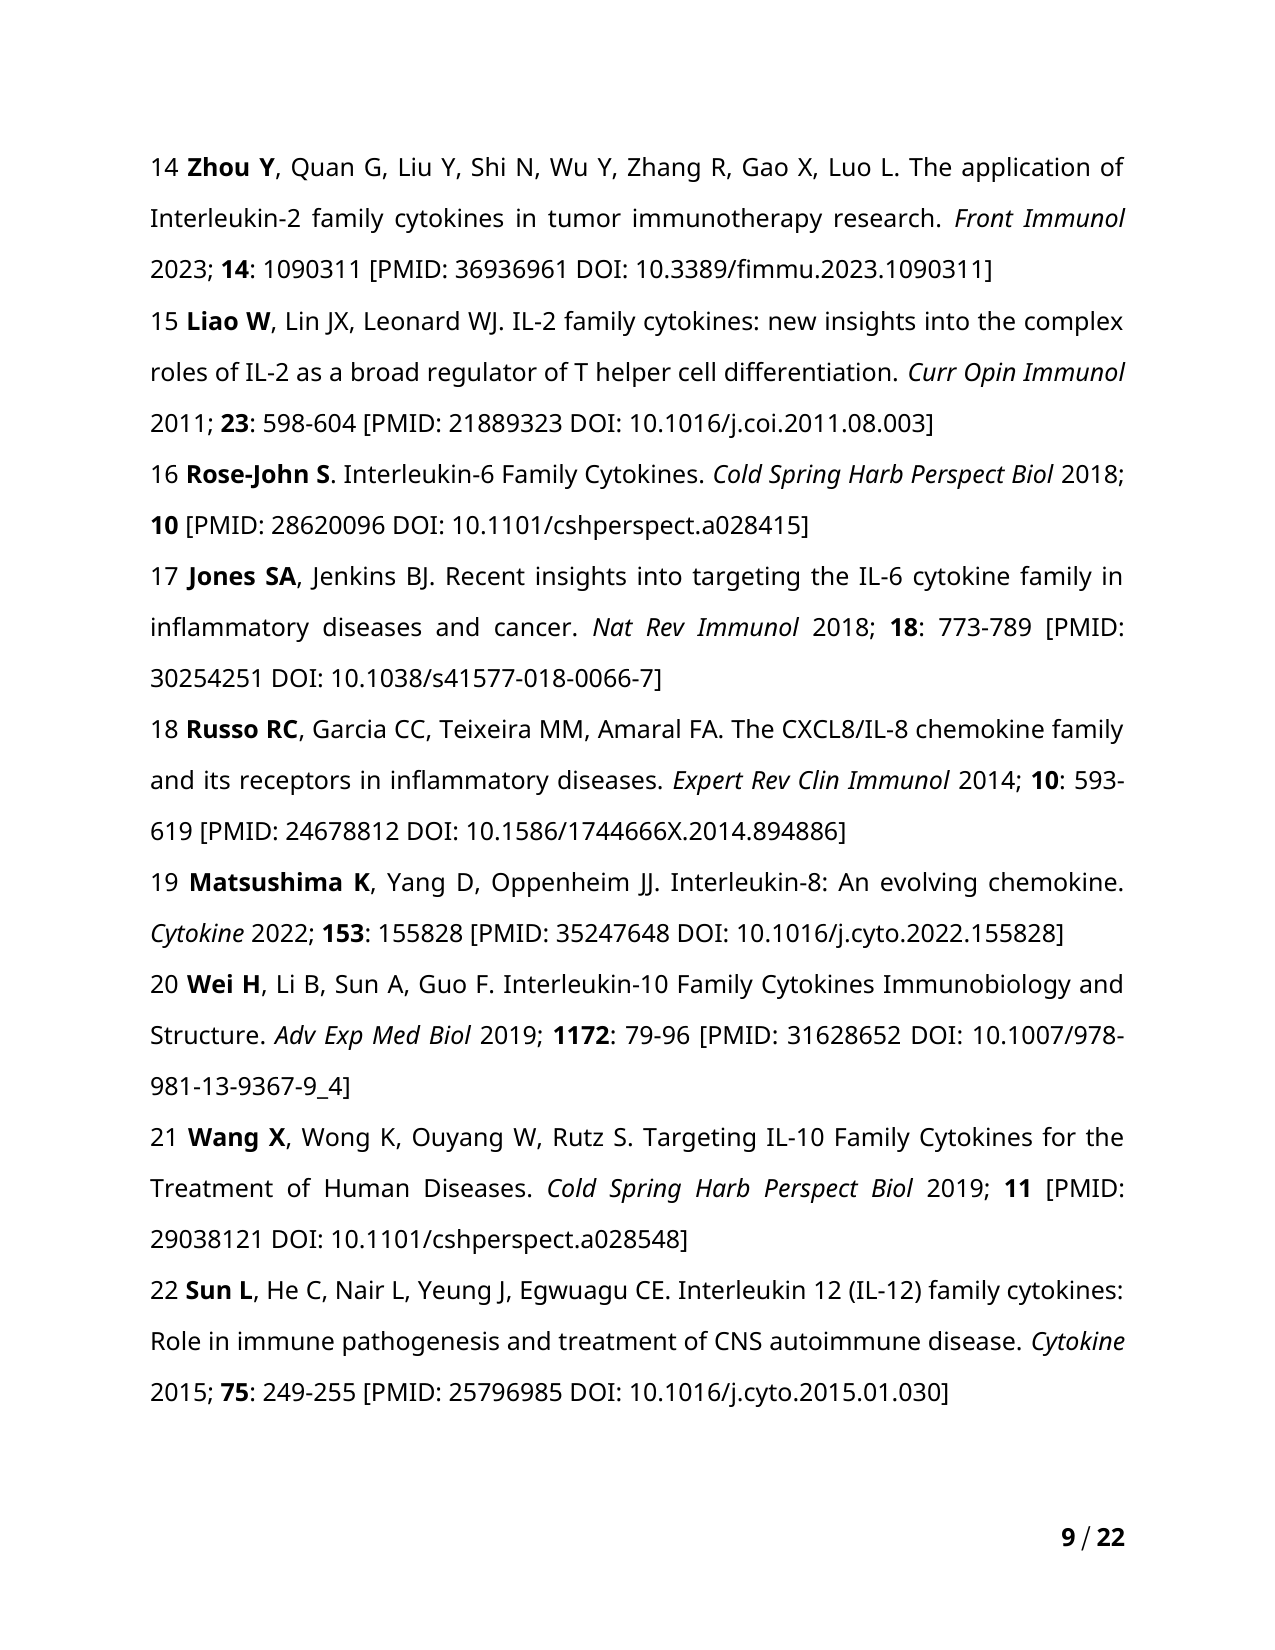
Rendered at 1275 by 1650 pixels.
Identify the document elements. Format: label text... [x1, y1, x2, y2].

text 14 Zhou Y, Quan G, Liu Y, Shi N, Wu Y, Zhang R, Gao X, Luo L. The application of Interleukin-2 family cytokines in tumor immunotherapy research. Front Immunol 2023; 14: 1090311 [PMID: 36936961 DOI: 10.3389/fimmu.2023.1090311] [150, 150, 1125, 286]
text 22 Sun L, He C, Nair L, Yeung J, Egwuagu CE. Interleukin 12 (IL-12) family cytokines: Role in immune pathogenesis and treatment of CNS autoimmune disease. Cytokine 2015; 75: 249-255 [PMID: 25796985 DOI: 10.1016/j.cyto.2015.01.030] [150, 1273, 1125, 1409]
text 19 Matsushima K, Yang D, Oppenheim JJ. Interleukin-8: An evolving chemokine. Cytokine 2022; 153: 155828 [PMID: 35247648 DOI: 10.1016/j.cyto.2022.155828] [150, 864, 1125, 950]
text 16 Rose-John S. Interleukin-6 Family Cytokines. Cold Spring Harb Perspect Biol 2018; 10 [PMID: 28620096 DOI: 10.1101/cshperspect.a028415] [150, 456, 1125, 541]
text 15 Liao W, Lin JX, Leonard WJ. IL-2 family cytokines: new insights into the complex roles of IL-2 as a broad regulator of T helper cell differentiation. Curr Opin Immunol 2011; 23: 598-604 [PMID: 21889323 DOI: 10.1016/j.coi.2011.08.003] [150, 303, 1125, 439]
text 18 Russo RC, Garcia CC, Teixeira MM, Amaral FA. The CXCL8/IL-8 chemokine family and its receptors in inflammatory diseases. Expert Rev Clin Immunol 2014; 10: 593-619 [PMID: 24678812 DOI: 10.1586/1744666X.2014.894886] [150, 711, 1125, 848]
text 20 Wei H, Li B, Sun A, Guo F. Interleukin-10 Family Cytokines Immunobiology and Structure. Adv Exp Med Biol 2019; 1172: 79-96 [PMID: 31628652 DOI: 10.1007/978-981-13-9367-9_4] [150, 967, 1125, 1103]
text 21 Wang X, Wong K, Ouyang W, Rutz S. Targeting IL-10 Family Cytokines for the Treatment of Human Diseases. Cold Spring Harb Perspect Biol 2019; 11 [PMID: 29038121 DOI: 10.1101/cshperspect.a028548] [150, 1120, 1125, 1256]
text 17 Jones SA, Jenkins BJ. Recent insights into targeting the IL-6 cytokine family in inflammatory diseases and cancer. Nat Rev Immunol 2018; 18: 773-789 [PMID: 30254251 DOI: 10.1038/s41577-018-0066-7] [150, 558, 1125, 694]
